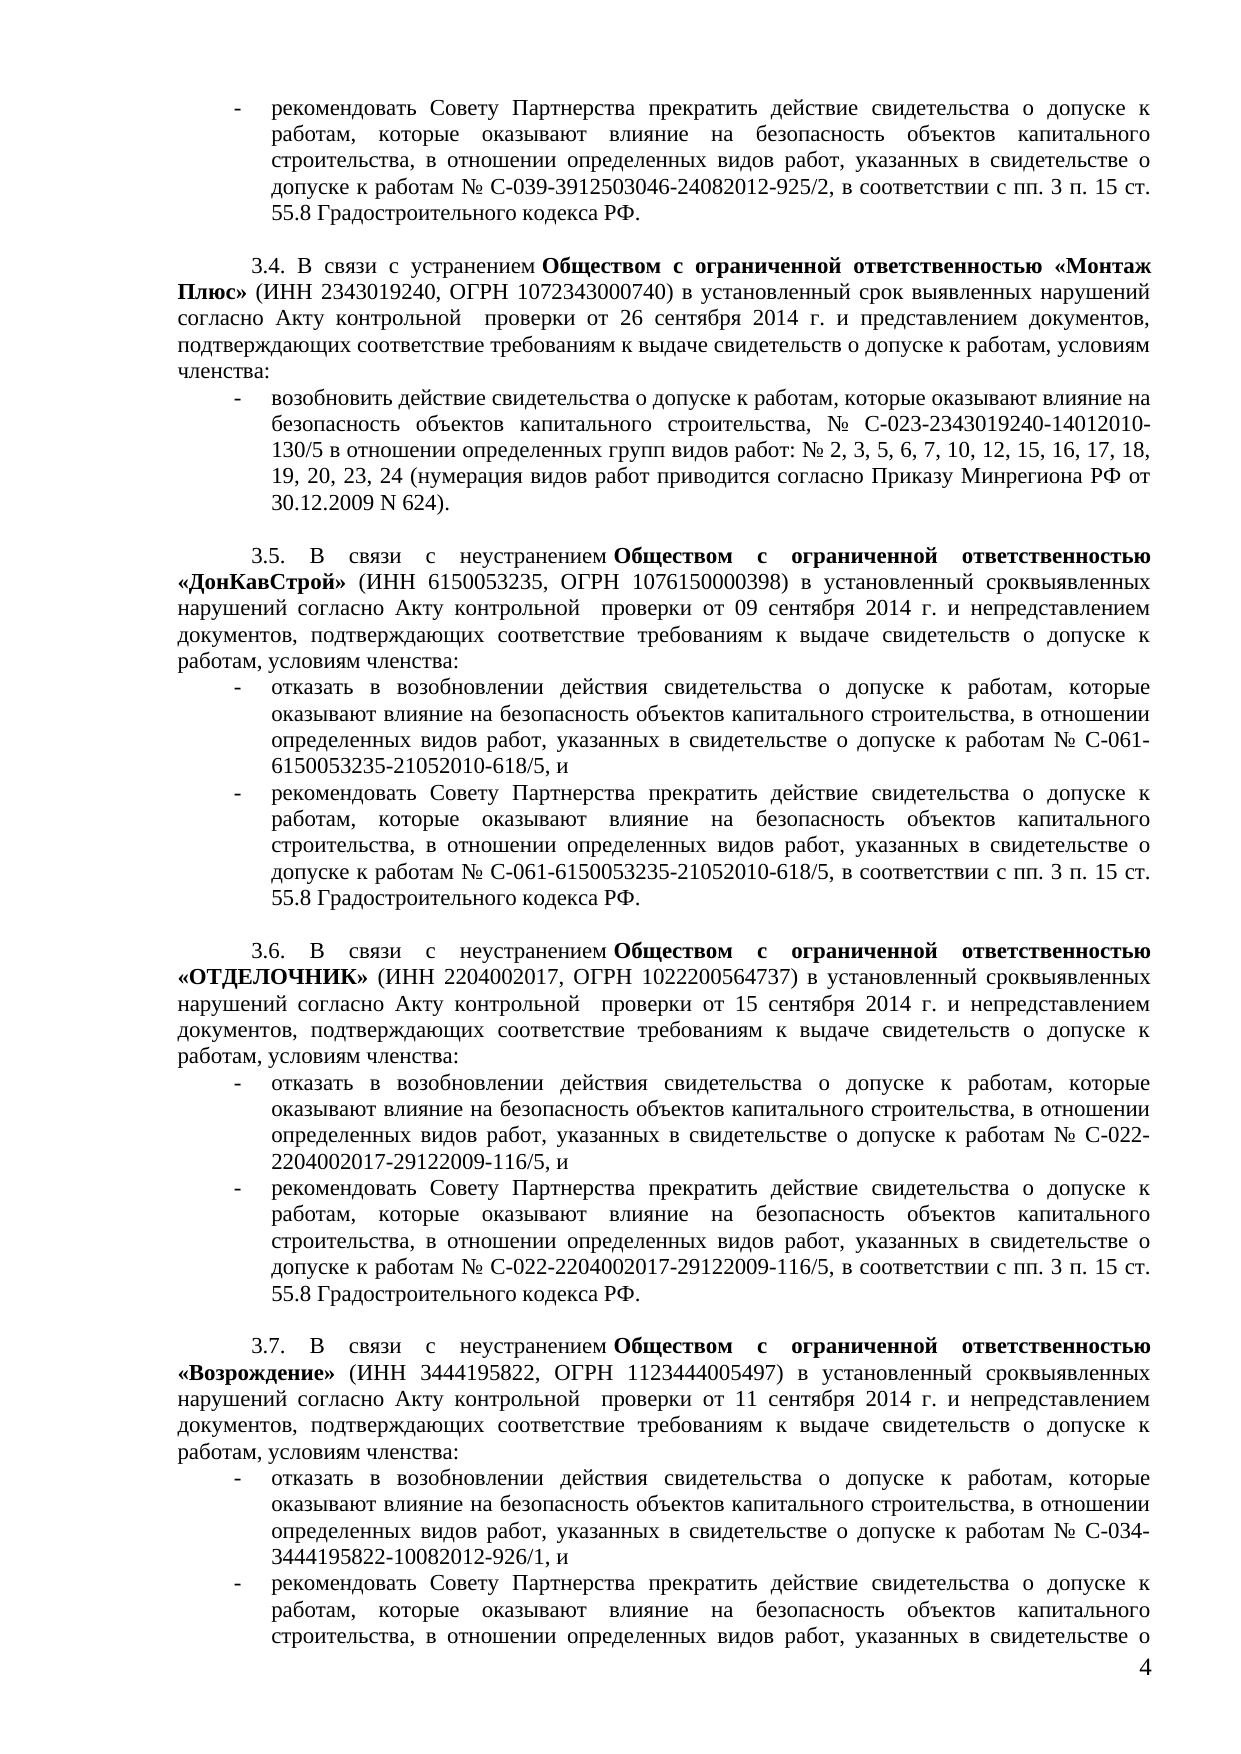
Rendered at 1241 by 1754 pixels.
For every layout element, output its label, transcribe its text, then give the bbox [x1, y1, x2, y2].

text 3.5. В связи с неустранением Обществом с ограниченной ответственностью «ДонКавСтрой» (ИНН 6150053235, ОГРН 1076150000398) в установленный сроквыявленных нарушений согласно Акту контрольной проверки от 09 сентября 2014 г. и непредставлением документов, подтверждающих соответствие требованиям к выдаче свидетельств о допуске к работам, условиям членства: [177, 542, 1152, 673]
text 3.4. В связи с устранением Обществом с ограниченной ответственностью «Монтаж Плюс» (ИНН 2343019240, ОГРН 1072343000740) в установленный срок выявленных нарушений согласно Акту контрольной проверки от 26 сентября 2014 г. и представлением документов, подтверждающих соответствие требованиям к выдаче свидетельств о допуске к работам, условиям членства: [177, 252, 1152, 383]
list возобновить действие свидетельства о допуске к работам, которые оказывают влияние на безопасность объектов капитального строительства, № С-023-2343019240-14012010-130/5 в отношении определенных групп видов работ: № 2, 3, 5, 6, 7, 10, 12, 15, 16, 17, 18, 19, 20, 23, 24 (нумерация видов работ приводится согласно Приказу Минрегиона РФ от 30.12.2009 N 624). [233, 383, 1152, 515]
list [233, 1569, 1152, 1648]
list рекомендовать Совету Партнерства прекратить действие свидетельства о допуске к работам, которые оказывают влияние на безопасность объектов капитального строительства, в отношении определенных видов работ, указанных в свидетельстве о допуске к работам № С-022-2204002017-29122009-116/5, в соответствии с пп. 3 п. 15 ст. 55.8 Градостроительного кодекса РФ. [233, 1174, 1152, 1306]
list рекомендовать Совету Партнерства прекратить действие свидетельства о допуске к работам, которые оказывают влияние на безопасность объектов капитального строительства, в отношении определенных видов работ, указанных в свидетельстве о допуске к работам № С-061-6150053235-21052010-618/5, в соответствии с пп. 3 п. 15 ст. 55.8 Градостроительного кодекса РФ. [233, 779, 1152, 911]
list отказать в возобновлении действия свидетельства о допуске к работам, которые оказывают влияние на безопасность объектов капитального строительства, в отношении определенных видов работ, указанных в свидетельстве о допуске к работам № С-034-3444195822-10082012-926/1, и [233, 1464, 1152, 1569]
list отказать в возобновлении действия свидетельства о допуске к работам, которые оказывают влияние на безопасность объектов капитального строительства, в отношении определенных видов работ, указанных в свидетельстве о допуске к работам № С-061-6150053235-21052010-618/5, и [233, 673, 1152, 779]
text 3.6. В связи с неустранением Обществом с ограниченной ответственностью «ОТДЕЛОЧНИК» (ИНН 2204002017, ОГРН 1022200564737) в установленный сроквыявленных нарушений согласно Акту контрольной проверки от 15 сентября 2014 г. и непредставлением документов, подтверждающих соответствие требованиям к выдаче свидетельств о допуске к работам, условиям членства: [177, 937, 1152, 1069]
text 3.7. В связи с неустранением Обществом с ограниченной ответственностью «Возрождение» (ИНН 3444195822, ОГРН 1123444005497) в установленный сроквыявленных нарушений согласно Акту контрольной проверки от 11 сентября 2014 г. и непредставлением документов, подтверждающих соответствие требованиям к выдаче свидетельств о допуске к работам, условиям членства: [177, 1332, 1152, 1464]
list отказать в возобновлении действия свидетельства о допуске к работам, которые оказывают влияние на безопасность объектов капитального строительства, в отношении определенных видов работ, указанных в свидетельстве о допуске к работам № С-022-2204002017-29122009-116/5, и [233, 1069, 1152, 1174]
list рекомендовать Совету Партнерства прекратить действие свидетельства о допуске к работам, которые оказывают влияние на безопасность объектов капитального строительства, в отношении определенных видов работ, указанных в свидетельстве о допуске к работам № С-039-3912503046-24082012-925/2, в соответствии с пп. 3 п. 15 ст. 55.8 Градостроительного кодекса РФ. [233, 94, 1152, 225]
